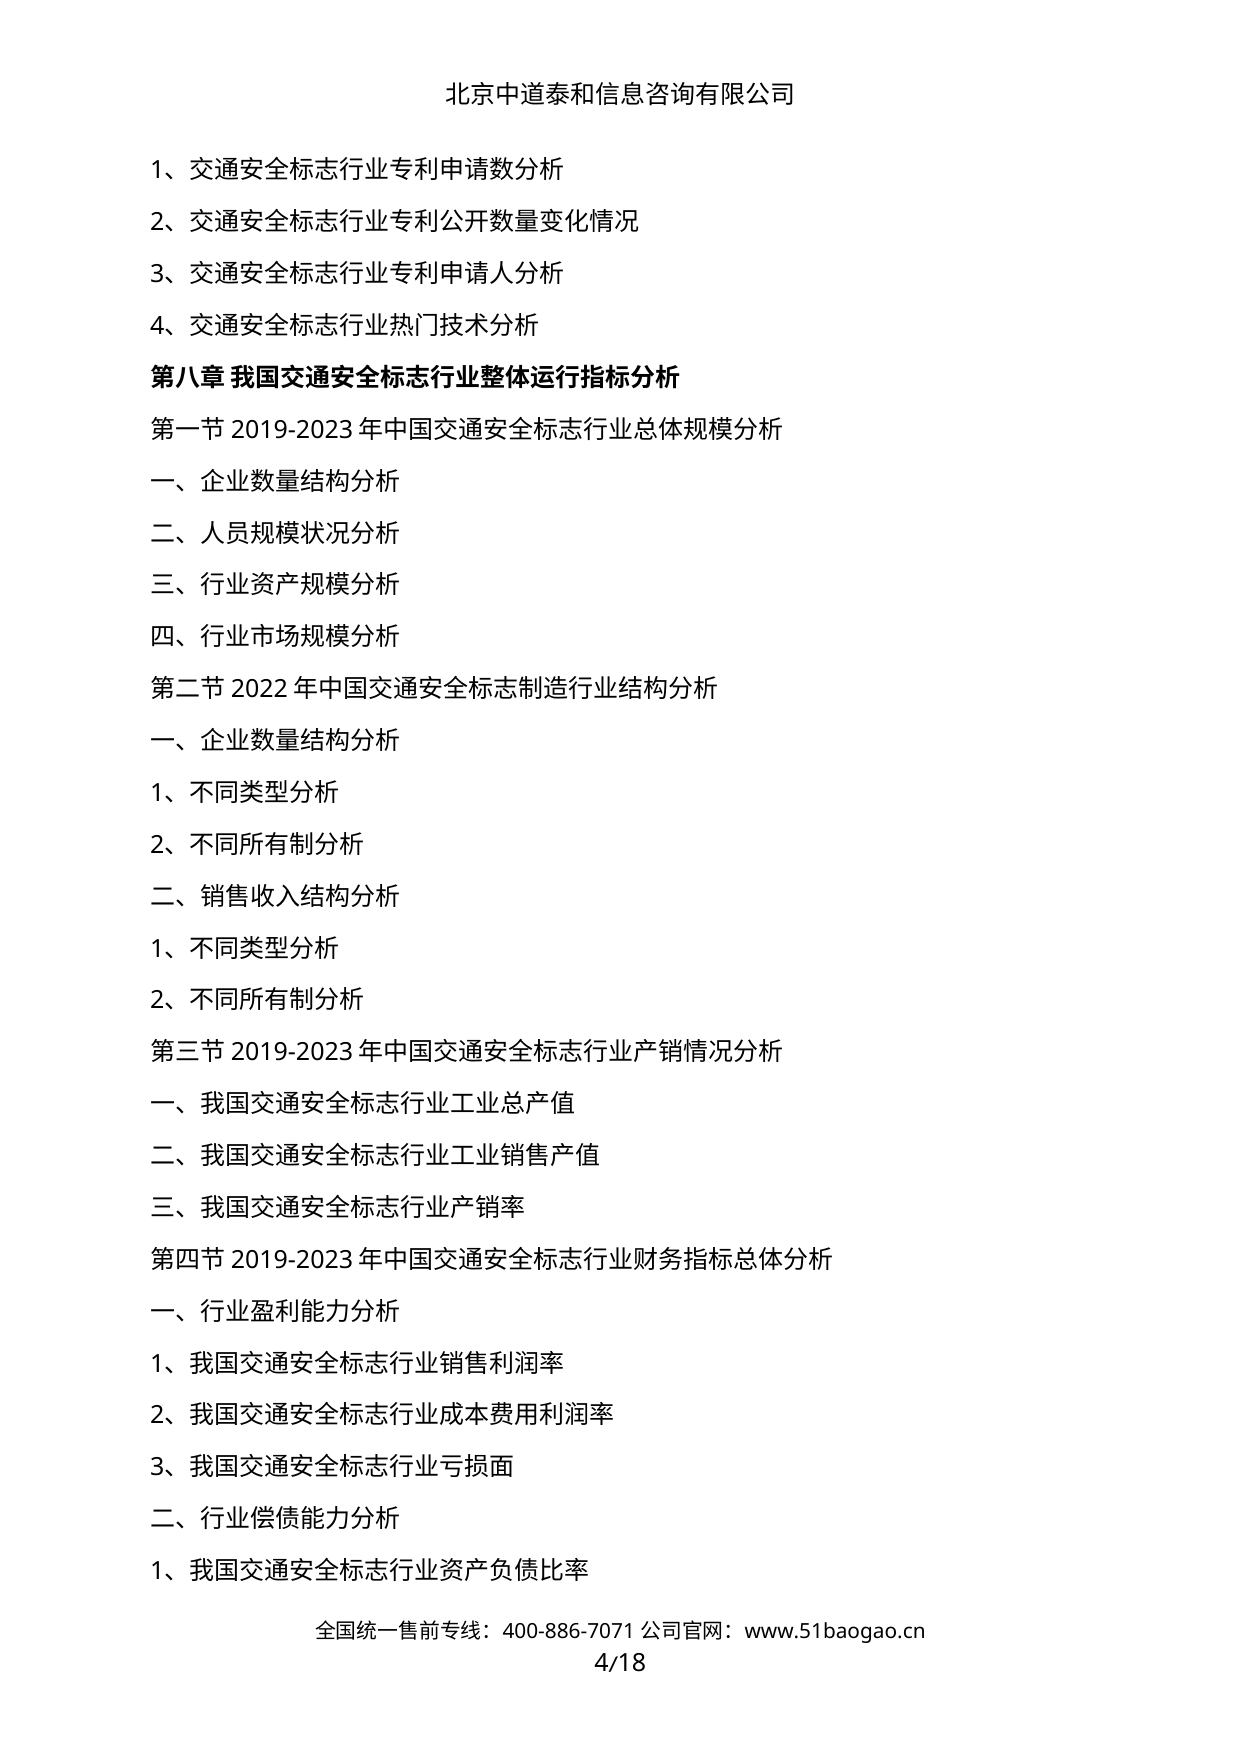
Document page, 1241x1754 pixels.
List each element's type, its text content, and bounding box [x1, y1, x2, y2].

text 二、我国交通安全标志行业工业销售产值 [150, 1136, 1090, 1172]
text 第三节 2019-2023年中国交通安全标志行业产销情况分析 [150, 1032, 1090, 1068]
text 二、人员规模状况分析 [150, 513, 1090, 549]
text 1、不同类型分析 [150, 928, 1090, 964]
text 1、我国交通安全标志行业资产负债比率 [150, 1551, 1090, 1587]
text 3、我国交通安全标志行业亏损面 [150, 1447, 1090, 1483]
text 三、行业资产规模分析 [150, 565, 1090, 601]
text 4、交通安全标志行业热门技术分析 [150, 306, 1090, 342]
text 四、行业市场规模分析 [150, 617, 1090, 653]
text 一、我国交通安全标志行业工业总产值 [150, 1084, 1090, 1120]
text 1、我国交通安全标志行业销售利润率 [150, 1343, 1090, 1379]
text 三、我国交通安全标志行业产销率 [150, 1187, 1090, 1224]
text 1、不同类型分析 [150, 772, 1090, 809]
text 3、交通安全标志行业专利申请人分析 [150, 254, 1090, 290]
text 二、销售收入结构分析 [150, 876, 1090, 912]
text 第八章 我国交通安全标志行业整体运行指标分析 [150, 357, 1090, 394]
text 二、行业偿债能力分析 [150, 1499, 1090, 1535]
text 第一节 2019-2023年中国交通安全标志行业总体规模分析 [150, 409, 1090, 446]
text 2、不同所有制分析 [150, 824, 1090, 861]
text 2、我国交通安全标志行业成本费用利润率 [150, 1395, 1090, 1431]
text 一、企业数量结构分析 [150, 721, 1090, 757]
text 2、交通安全标志行业专利公开数量变化情况 [150, 202, 1090, 238]
text 一、企业数量结构分析 [150, 461, 1090, 497]
text 2、不同所有制分析 [150, 980, 1090, 1016]
text 一、行业盈利能力分析 [150, 1291, 1090, 1327]
text 第二节 2022年中国交通安全标志制造行业结构分析 [150, 669, 1090, 705]
text 第四节 2019-2023年中国交通安全标志行业财务指标总体分析 [150, 1239, 1090, 1276]
text 1、交通安全标志行业专利申请数分析 [150, 150, 1090, 186]
